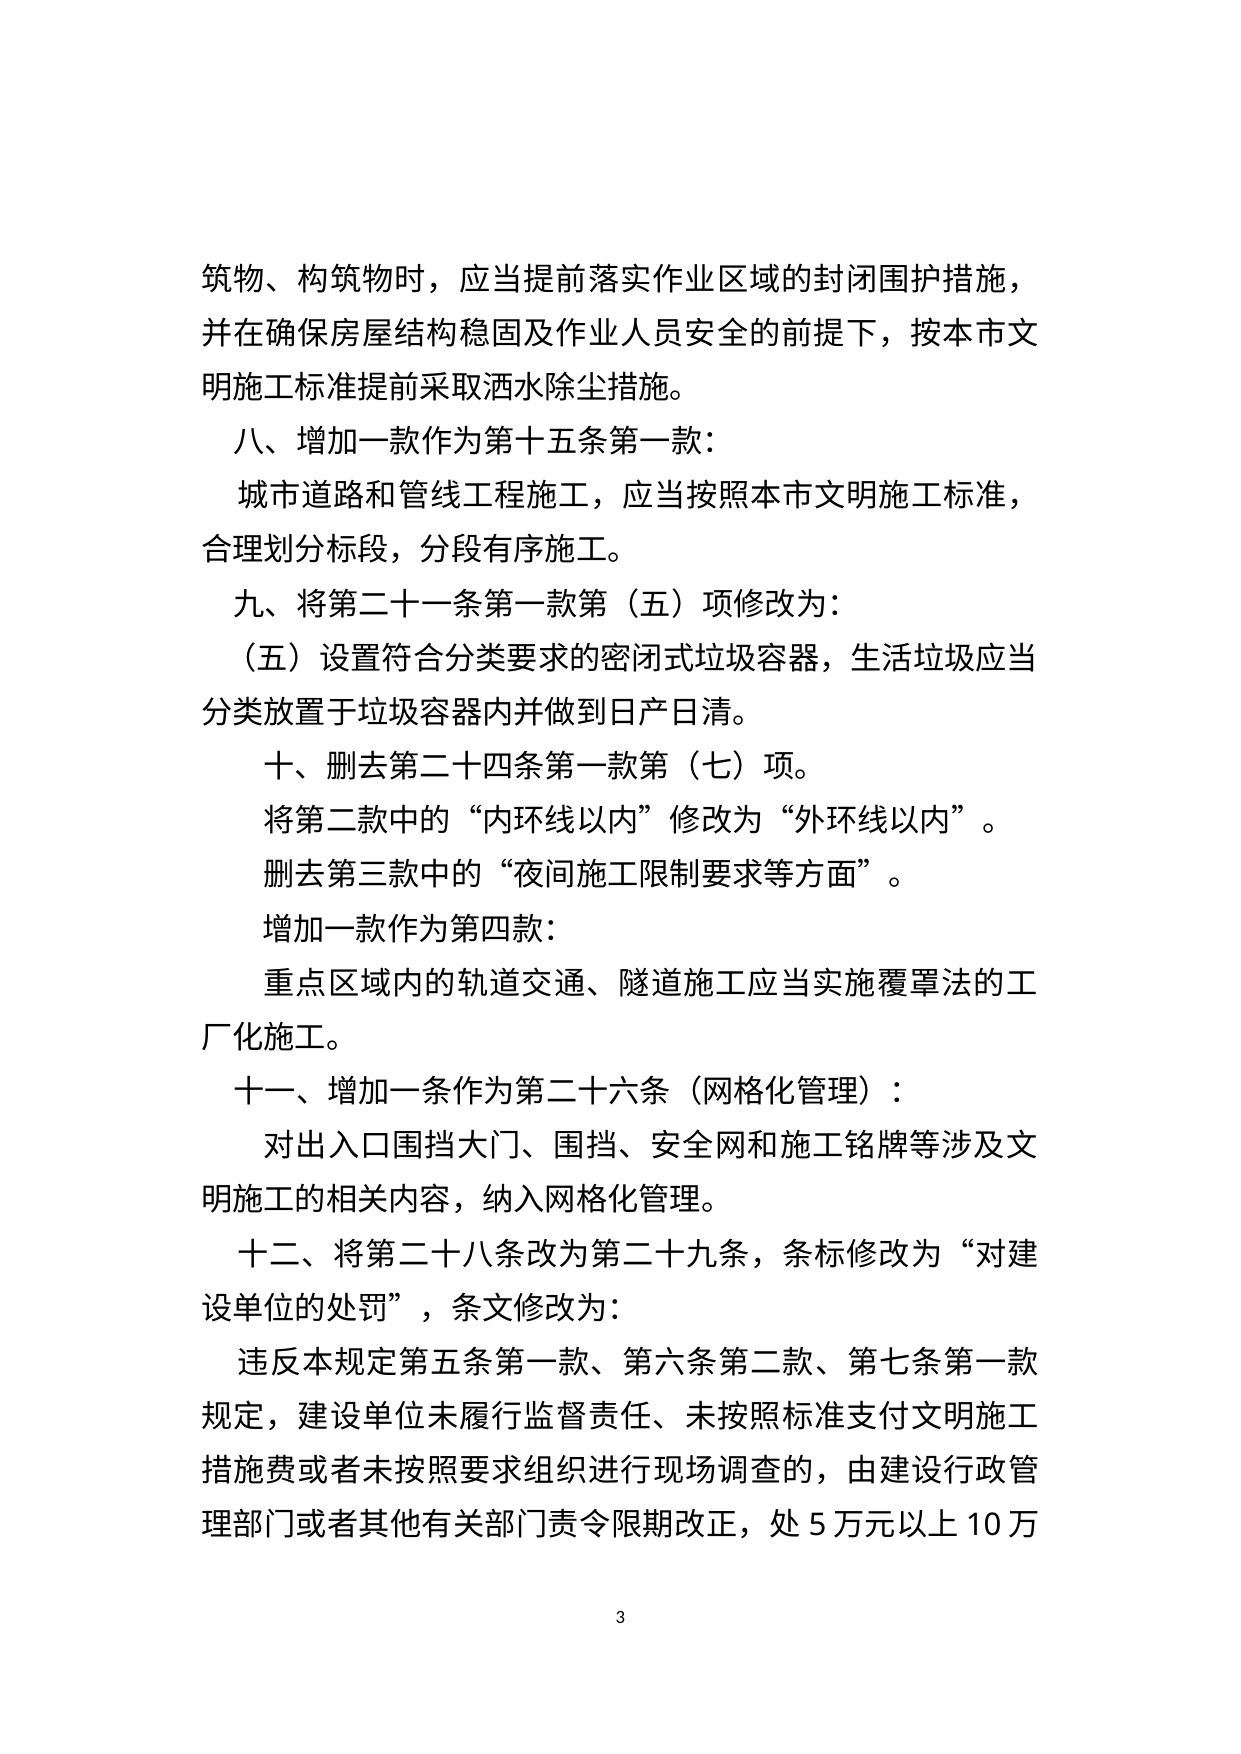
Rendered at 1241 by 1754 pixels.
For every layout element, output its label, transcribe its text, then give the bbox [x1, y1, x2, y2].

text 将第二款中的“内环线以内”修改为“外环线以内”。 [201, 786, 1039, 841]
text （五）设置符合分类要求的密闭式垃圾容器，生活垃圾应当分类放置于垃圾容器内并做到日产日清。 [201, 624, 1039, 732]
text 重点区域内的轨道交通、隧道施工应当实施覆罩法的工厂化施工。 [201, 949, 1039, 1057]
text 对出入口围挡大门、围挡、安全网和施工铭牌等涉及文明施工的相关内容，纳入网格化管理。 [201, 1111, 1039, 1220]
text 十、删去第二十四条第一款第（七）项。 [201, 732, 1039, 786]
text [201, 245, 1039, 407]
text 十二、将第二十八条改为第二十九条，条标修改为“对建设单位的处罚”，条文修改为： [201, 1220, 1039, 1328]
text 八、增加一款作为第十五条第一款： [201, 407, 1039, 461]
text 城市道路和管线工程施工，应当按照本市文明施工标准，合理划分标段，分段有序施工。 [201, 461, 1039, 570]
text 删去第三款中的“夜间施工限制要求等方面”。 [201, 841, 1039, 895]
text 增加一款作为第四款： [201, 895, 1039, 949]
text 九、将第二十一条第一款第（五）项修改为： [201, 570, 1039, 624]
text 十一、增加一条作为第二十六条（网格化管理）： [201, 1057, 1039, 1111]
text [201, 1328, 1039, 1545]
